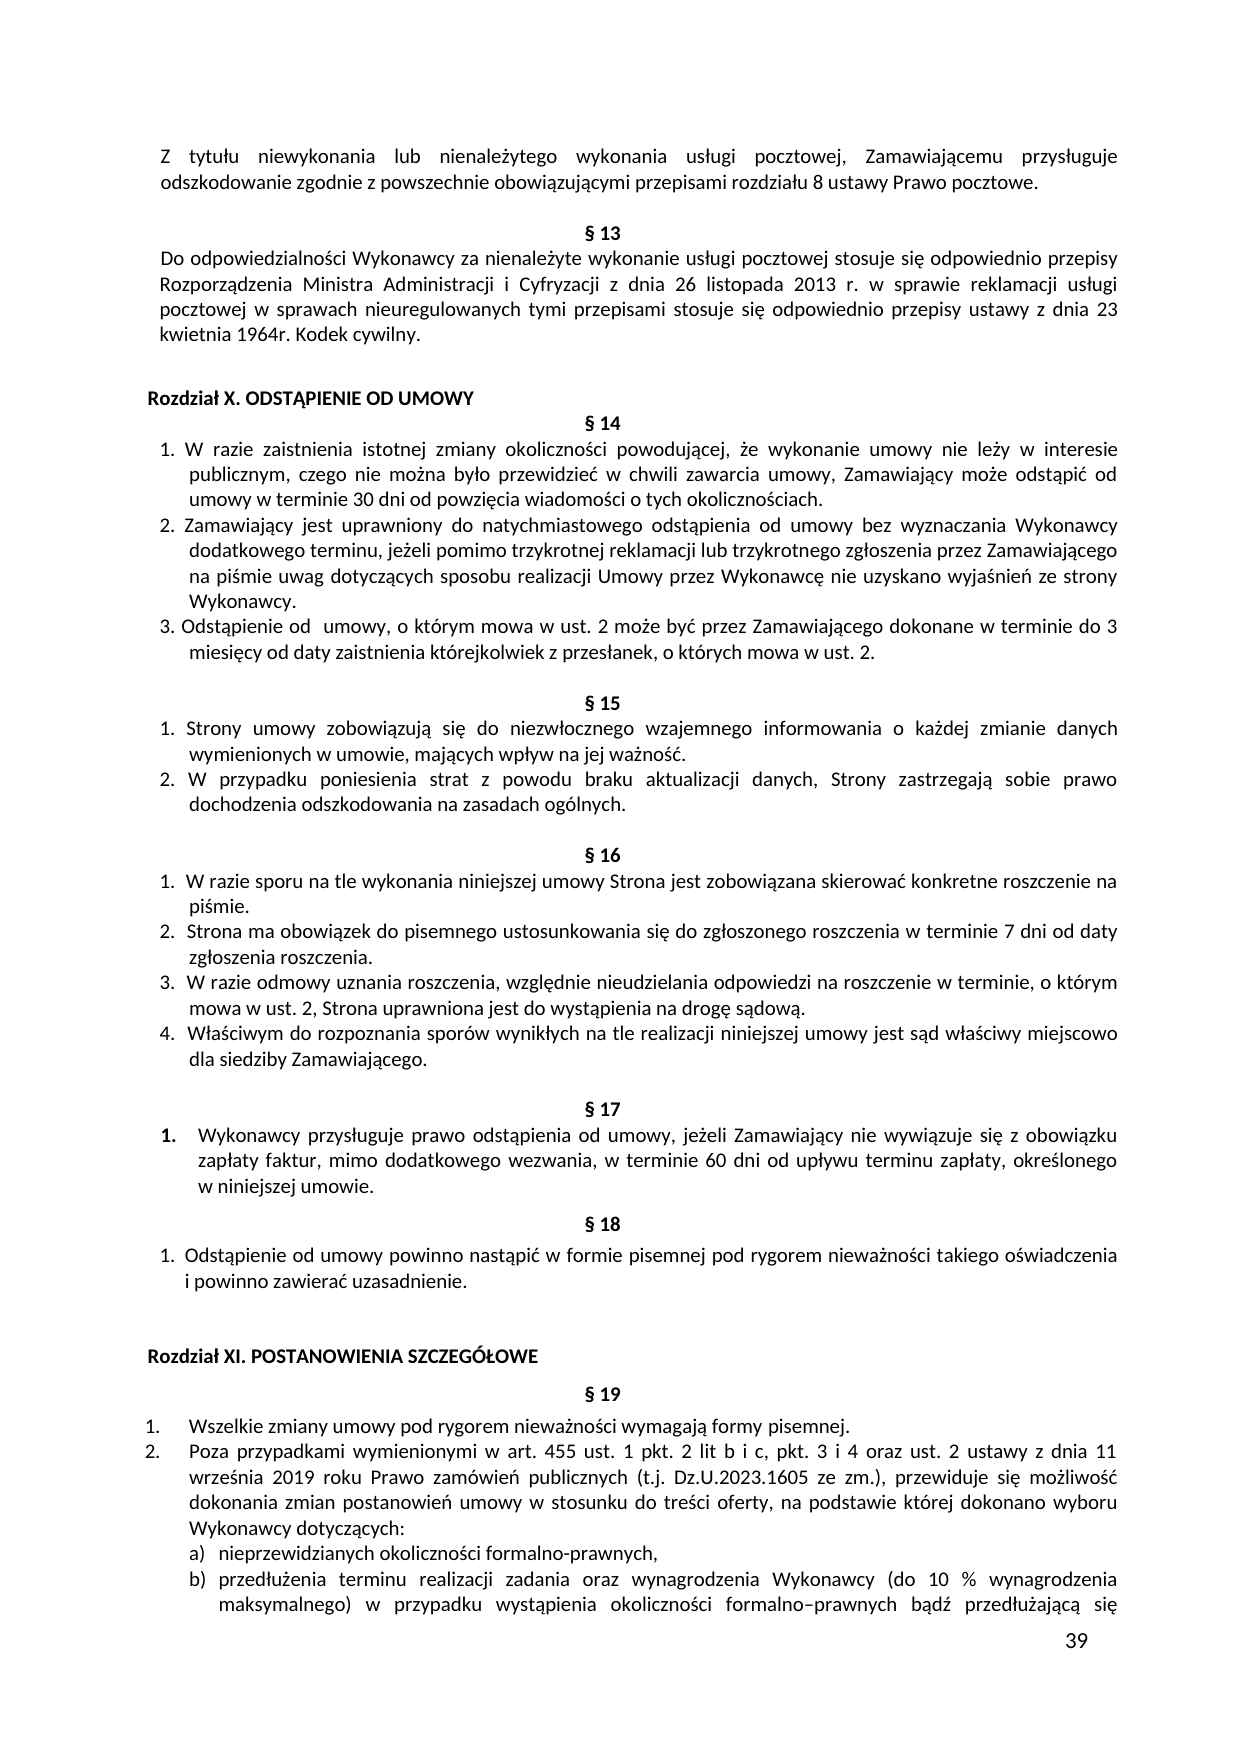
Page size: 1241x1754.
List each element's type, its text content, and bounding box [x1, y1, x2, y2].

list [189, 1566, 1119, 1617]
text 1. W razie sporu na tle wykonania niniejszej umowy Strona jest zobowiązana skierować konkretne roszczenie na piśmie. [159, 868, 1119, 919]
text § 19 [85, 1382, 1119, 1407]
text 4. Właściwym do rozpoznania sporów wynikłych na tle realizacji niniejszej umowy jest sąd właściwy miejscowo dla siedziby Zamawiającego. [159, 1020, 1119, 1071]
text Z tytułu niewykonania lub nienależytego wykonania usługi pocztowej, Zamawiającemu przysługuje odszkodowanie zgodnie z powszechnie obowiązującymi przepisami rozdziału 8 ustawy Prawo pocztowe. [160, 144, 1119, 194]
text § 18 [85, 1211, 1119, 1236]
text § 13 [85, 220, 1119, 245]
list nieprzewidzianych okoliczności formalno-prawnych, [189, 1540, 1119, 1566]
text § 15 [85, 690, 1119, 715]
list Odstąpienie od umowy powinno nastąpić w formie pisemnej pod rygorem nieważności takiego oświadczenia i powinno zawierać uzasadnienie. [159, 1242, 1119, 1293]
text § 14 [85, 410, 1119, 436]
text Rozdział XI. POSTANOWIENIA SZCZEGÓŁOWE [147, 1344, 1119, 1369]
text 2. Strona ma obowiązek do pisemnego ustosunkowania się do zgłoszonego roszczenia w terminie 7 dni od daty zgłoszenia roszczenia. [159, 919, 1119, 969]
text § 16 [85, 842, 1119, 868]
list Wykonawcy przysługuje prawo odstąpienia od umowy, jeżeli Zamawiający nie wywiązuje się z obowiązku zapłaty faktur, mimo dodatkowego wezwania, w terminie 60 dni od upływu terminu zapłaty, określonego w niniejszej umowie. [160, 1122, 1119, 1198]
text 2. Zamawiający jest uprawniony do natychmiastowego odstąpienia od umowy bez wyznaczania Wykonawcy dodatkowego terminu, jeżeli pomimo trzykrotnej reklamacji lub trzykrotnego zgłoszenia przez Zamawiającego na piśmie uwag dotyczących sposobu realizacji Umowy przez Wykonawcę nie uzyskano wyjaśnień ze strony Wykonawcy. [159, 512, 1119, 614]
text Rozdział X. ODSTĄPIENIE OD UMOWY [147, 385, 1119, 410]
list Wszelkie zmiany umowy pod rygorem nieważności wymagają formy pisemnej. [144, 1413, 1090, 1439]
text 1. Strony umowy zobowiązują się do niezwłocznego wzajemnego informowania o każdej zmianie danych wymienionych w umowie, mających wpływ na jej ważność. [159, 715, 1119, 766]
text § 17 [85, 1097, 1119, 1122]
text 3. Odstąpienie od umowy, o którym mowa w ust. 2 może być przez Zamawiającego dokonane w terminie do 3 miesięcy od daty zaistnienia którejkolwiek z przesłanek, o których mowa w ust. 2. [159, 614, 1119, 664]
list Poza przypadkami wymienionymi w art. 455 ust. 1 pkt. 2 lit b i c, pkt. 3 i 4 oraz ust. 2 ustawy z dnia 11 września 2019 roku Prawo zamówień publicznych (t.j. Dz.U.2023.1605 ze zm.), przewiduje się możliwość dokonania zmian postanowień umowy w stosunku do treści oferty, na podstawie której dokonano wyboru Wykonawcy dotyczących: [144, 1439, 1119, 1540]
text 3. W razie odmowy uznania roszczenia, względnie nieudzielania odpowiedzi na roszczenie w terminie, o którym mowa w ust. 2, Strona uprawniona jest do wystąpienia na drogę sądową. [159, 969, 1119, 1020]
text 2. W przypadku poniesienia strat z powodu braku aktualizacji danych, Strony zastrzegają sobie prawo dochodzenia odszkodowania na zasadach ogólnych. [159, 766, 1119, 817]
text 1. W razie zaistnienia istotnej zmiany okoliczności powodującej, że wykonanie umowy nie leży w interesie publicznym, czego nie można było przewidzieć w chwili zawarcia umowy, Zamawiający może odstąpić od umowy w terminie 30 dni od powzięcia wiadomości o tych okolicznościach. [159, 436, 1119, 512]
text Do odpowiedzialności Wykonawcy za nienależyte wykonanie usługi pocztowej stosuje się odpowiednio przepisy Rozporządzenia Ministra Administracji i Cyfryzacji z dnia 26 listopada 2013 r. w sprawie reklamacji usługi pocztowej w sprawach nieuregulowanych tymi przepisami stosuje się odpowiednio przepisy ustawy z dnia 23 kwietnia 1964r. Kodek cywilny. [159, 245, 1119, 347]
